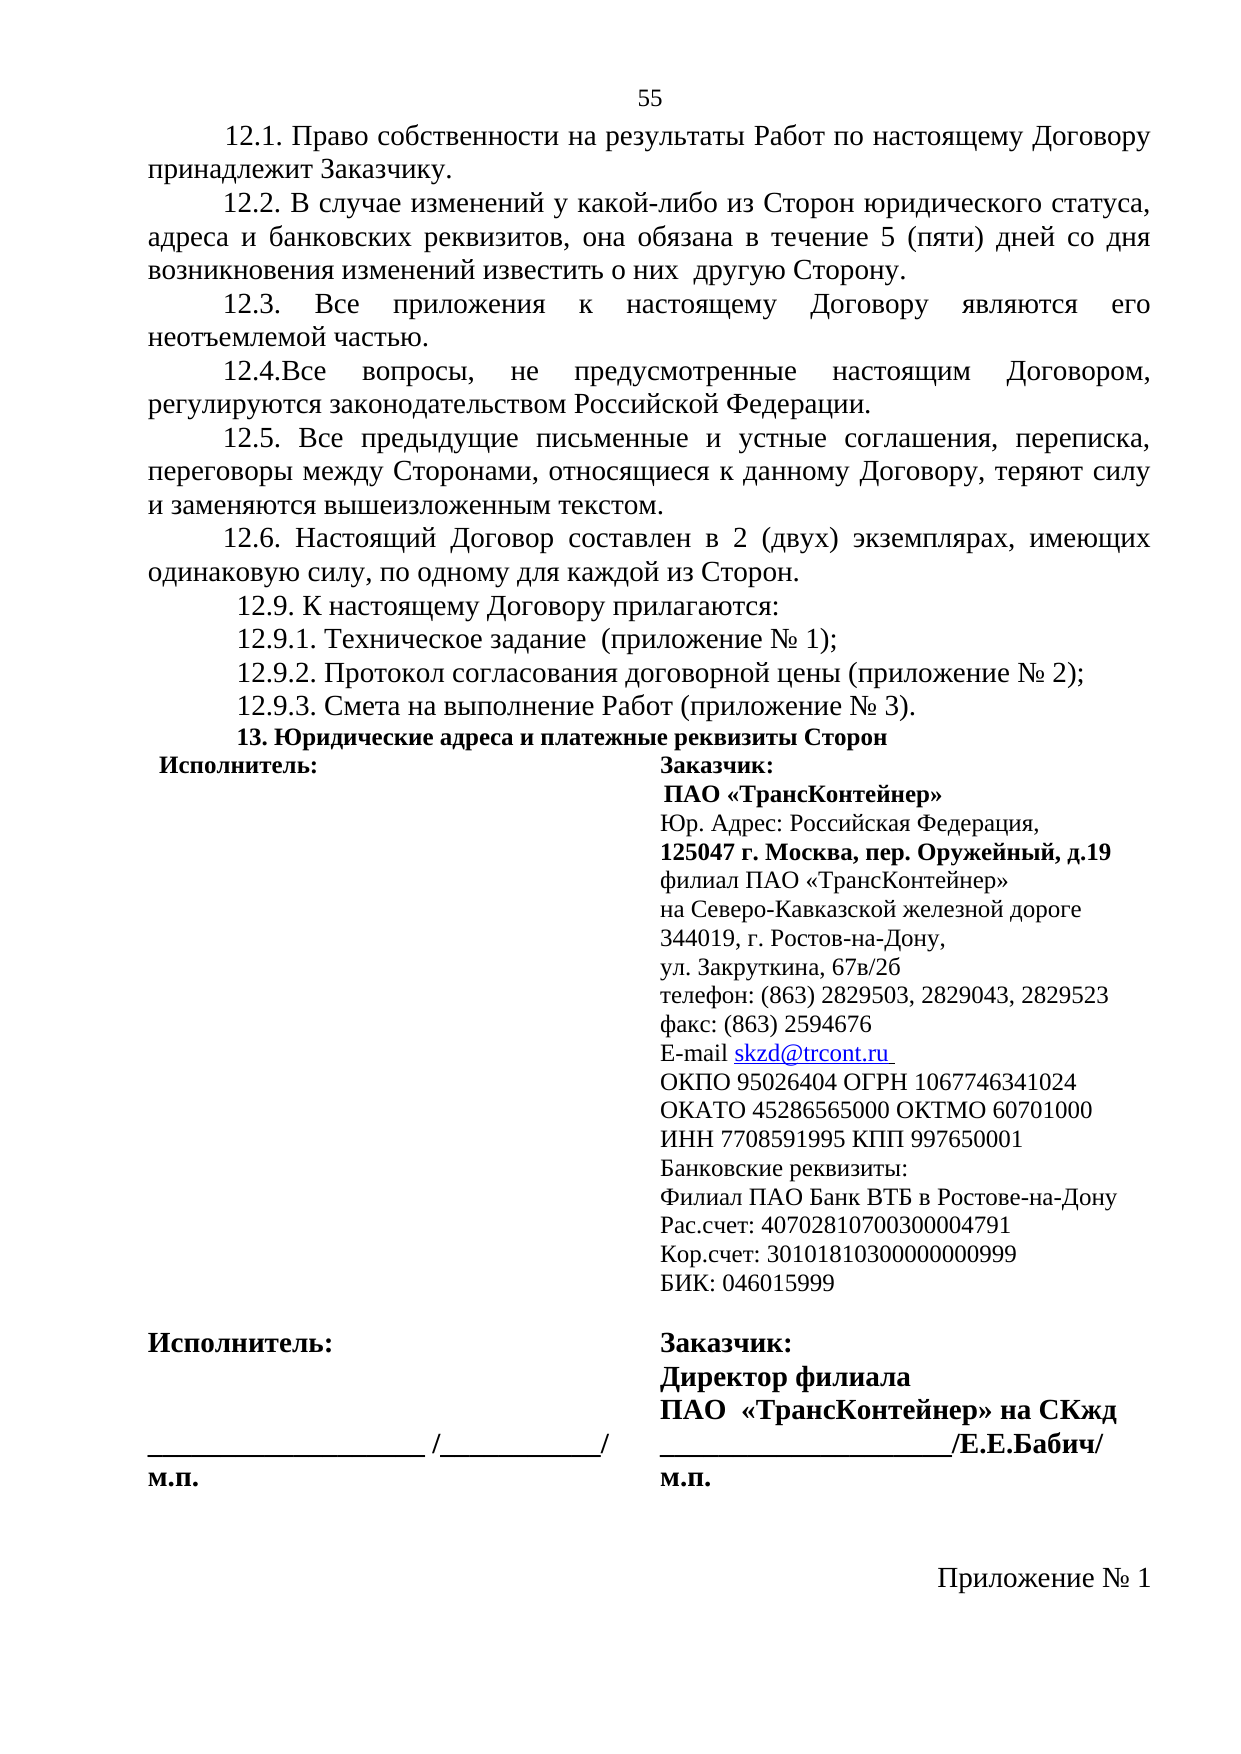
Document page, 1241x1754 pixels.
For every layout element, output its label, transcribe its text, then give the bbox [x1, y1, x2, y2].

text Приложение № 1 [148, 1560, 1152, 1593]
text 12.4.Все вопросы, не предусмотренные настоящим Договором, регулируются законодательством Российской Федерации. [148, 353, 1152, 420]
table_cell Заказчик: Директор филиала ПАО «ТрансКонтейнер» на СКжд ____________________/Е.Е.Бабич/ м.п. [649, 1325, 1161, 1493]
text 12.1. Право собственности на результаты Работ по настоящему Договору принадлежит Заказчику. [148, 118, 1152, 185]
text 12.6. Настоящий Договор составлен в 2 (двух) экземплярах, имеющих одинаковую силу, по одному для каждой из Сторон. [148, 521, 1152, 588]
text 13. Юридические адреса и платежные реквизиты Сторон [148, 722, 1152, 751]
table_header [136, 751, 649, 1325]
text 12.2. В случае изменений у какой-либо из Сторон юридического статуса, адреса и банковских реквизитов, она обязана в течение 5 (пяти) дней со дня возникновения изменений известить о них другую Сторону. [148, 185, 1152, 286]
text 12.3. Все приложения к настоящему Договору являются его неотъемлемой частью. [148, 286, 1152, 353]
text 12.9.2. Протокол согласования договорной цены (приложение № 2); [148, 655, 1152, 688]
text 12.9.1. Техническое задание (приложение № 1); [148, 621, 1152, 655]
text 12.9.3. Смета на выполнение Работ (приложение № 3). [148, 688, 1152, 722]
text 12.9. К настоящему Договору прилагаются: [148, 588, 1152, 621]
table_header Заказчик: ПАО «ТрансКонтейнер» Юр. Адрес: Российская Федерация, 125047 г. Москва, пер. Оружейный, д.19 филиал ПАО «ТрансКонтейнер» на Северо-Кавказской железной дороге 344019, г. Ростов-на-Дону, ул. Закруткина, 67в/2б телефон: (863) 2829503, 2829043, 2829523 факс: (863) 2594676 E-mail skzd@trcont.ru ОКПО 95026404 ОГРН 1067746341024 ОКАТО 45286565000 ОКТМО 60701000 ИНН 7708591995 КПП 997650001 Банковские реквизиты: Филиал ПАО Банк ВТБ в Ростове-на-Дону Рас.счет: 40702810700300004791 Кор.счет: 30101810300000000999 БИК: 046015999 [649, 751, 1161, 1325]
table_cell Исполнитель: ___________________ /___________/ м.п. [136, 1325, 649, 1493]
text 12.5. Все предыдущие письменные и устные соглашения, переписка, переговоры между Сторонами, относящиеся к данному Договору, теряют силу и заменяются вышеизложенным текстом. [148, 420, 1152, 521]
